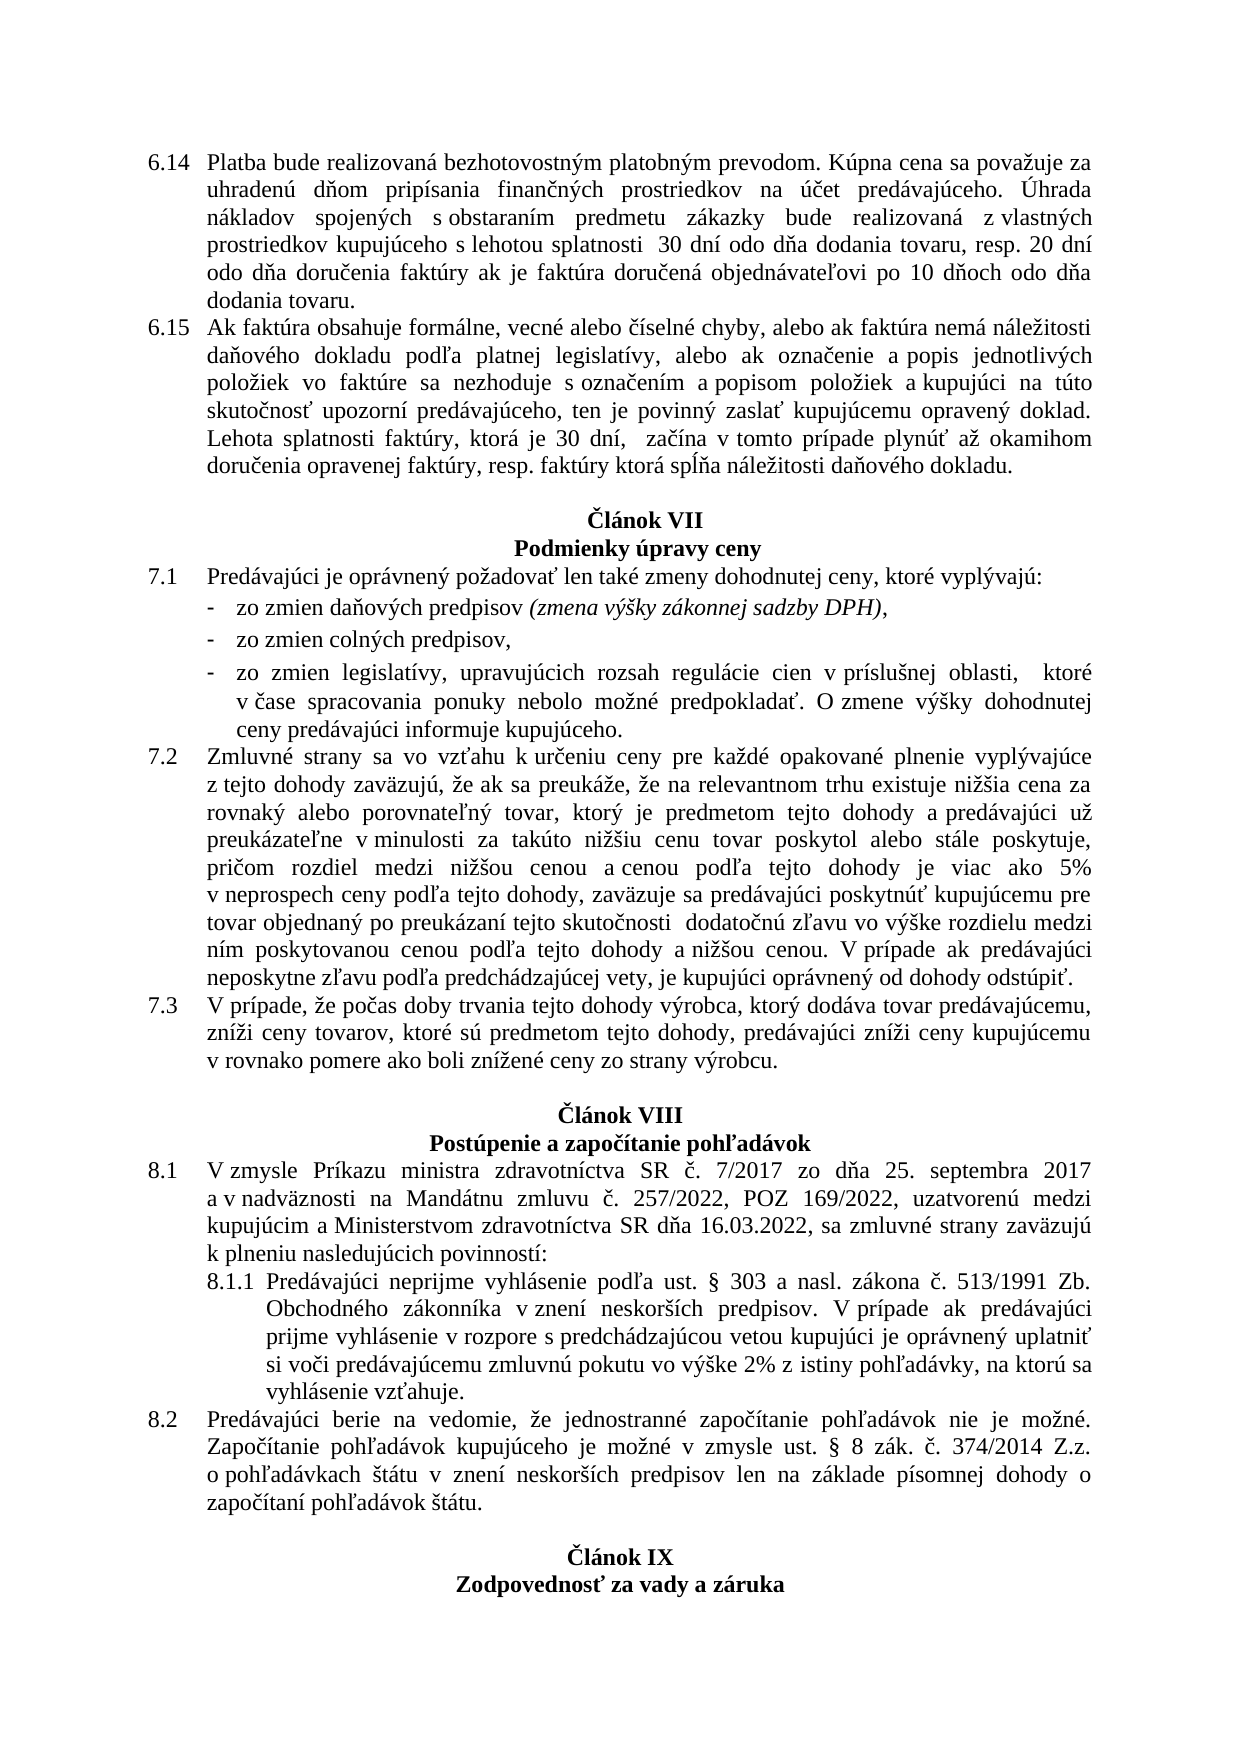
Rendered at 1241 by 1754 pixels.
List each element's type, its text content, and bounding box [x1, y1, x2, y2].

list Predávajúci berie na vedomie, že jednostranné započítanie pohľadávok nie je možné. Započítanie pohľadávok kupujúceho je možné v zmysle ust. § 8 zák. č. 374/2014 Z.z. o pohľadávkach štátu v znení neskorších predpisov len na základe písomnej dohody o započítaní pohľadávok štátu. [148, 1405, 1093, 1515]
list Článok VII [198, 506, 1093, 534]
list Platba bude realizovaná bezhotovostným platobným prevodom. Kúpna cena sa považuje za uhradenú dňom pripísania finančných prostriedkov na účet predávajúceho. Úhrada nákladov spojených s obstaraním predmetu zákazky bude realizovaná z vlastných prostriedkov kupujúceho s lehotou splatnosti 30 dní odo dňa dodania tovaru, resp. 20 dní odo dňa doručenia faktúry ak je faktúra doručená objednávateľovi po 10 dňoch odo dňa dodania tovaru. [148, 148, 1093, 313]
text Článok IX [148, 1543, 1093, 1570]
list zo zmien legislatívy, upravujúcich rozsah regulácie cien v príslušnej oblasti, ktoré v čase spracovania ponuky nebolo možné predpokladať. O zmene výšky dohodnutej ceny predávajúci informuje kupujúceho. [207, 654, 1093, 742]
text Článok VIII [148, 1101, 1093, 1129]
list V prípade, že počas doby trvania tejto dohody výrobca, ktorý dodáva tovar predávajúcemu, zníži ceny tovarov, ktoré sú predmetom tejto dohody, predávajúci zníži ceny kupujúcemu v rovnako pomere ako boli znížené ceny zo strany výrobcu. [148, 991, 1093, 1073]
list Zmluvné strany sa vo vzťahu k určeniu ceny pre každé opakované plnenie vyplývajúce z tejto dohody zaväzujú, že ak sa preukáže, že na relevantnom trhu existuje nižšia cena za rovnaký alebo porovnateľný tovar, ktorý je predmetom tejto dohody a predávajúci už preukázateľne v minulosti za takúto nižšiu cenu tovar poskytol alebo stále poskytuje, pričom rozdiel medzi nižšou cenou a cenou podľa tejto dohody je viac ako 5% v neprospech ceny podľa tejto dohody, zaväzuje sa predávajúci poskytnúť kupujúcemu pre tovar objednaný po preukázaní tejto skutočnosti dodatočnú zľavu vo výške rozdielu medzi ním poskytovanou cenou podľa tejto dohody a nižšou cenou. V prípade ak predávajúci neposkytne zľavu podľa predchádzajúcej vety, je kupujúci oprávnený od dohody odstúpiť. [148, 742, 1093, 991]
text Postúpenie a započítanie pohľadávok [148, 1129, 1093, 1156]
list zo zmien daňových predpisov (zmena výšky zákonnej sadzby DPH), [207, 589, 1093, 622]
list zo zmien colných predpisov, [207, 622, 1093, 654]
text Zodpovednosť za vady a záruka [148, 1570, 1093, 1598]
list Predávajúci je oprávnený požadovať len také zmeny dohodnutej ceny, ktoré vyplývajú: [148, 562, 1093, 589]
list Ak faktúra obsahuje formálne, vecné alebo číselné chyby, alebo ak faktúra nemá náležitosti daňového dokladu podľa platnej legislatívy, alebo ak označenie a popis jednotlivých položiek vo faktúre sa nezhoduje s označením a popisom položiek a kupujúci na túto skutočnosť upozorní predávajúceho, ten je povinný zaslať kupujúcemu opravený doklad. Lehota splatnosti faktúry, ktorá je 30 dní, začína v tomto prípade plynúť až okamihom doručenia opravenej faktúry, resp. faktúry ktorá spĺňa náležitosti daňového dokladu. [148, 313, 1093, 479]
list Predávajúci neprijme vyhlásenie podľa ust. § 303 a nasl. zákona č. 513/1991 Zb. Obchodného zákonníka v znení neskorších predpisov. V prípade ak predávajúci prijme vyhlásenie v rozpore s predchádzajúcou vetou kupujúci je oprávnený uplatniť si voči predávajúcemu zmluvnú pokutu vo výške 2% z istiny pohľadávky, na ktorú sa vyhlásenie vzťahuje. [207, 1267, 1093, 1405]
list V zmysle Príkazu ministra zdravotníctva SR č. 7/2017 zo dňa 25. septembra 2017 a v nadväznosti na Mandátnu zmluvu č. 257/2022, POZ 169/2022, uzatvorenú medzi kupujúcim a Ministerstvom zdravotníctva SR dňa 16.03.2022, sa zmluvné strany zaväzujú k plneniu nasledujúcich povinností: [148, 1156, 1093, 1267]
text Podmienky úpravy ceny [148, 534, 1093, 562]
